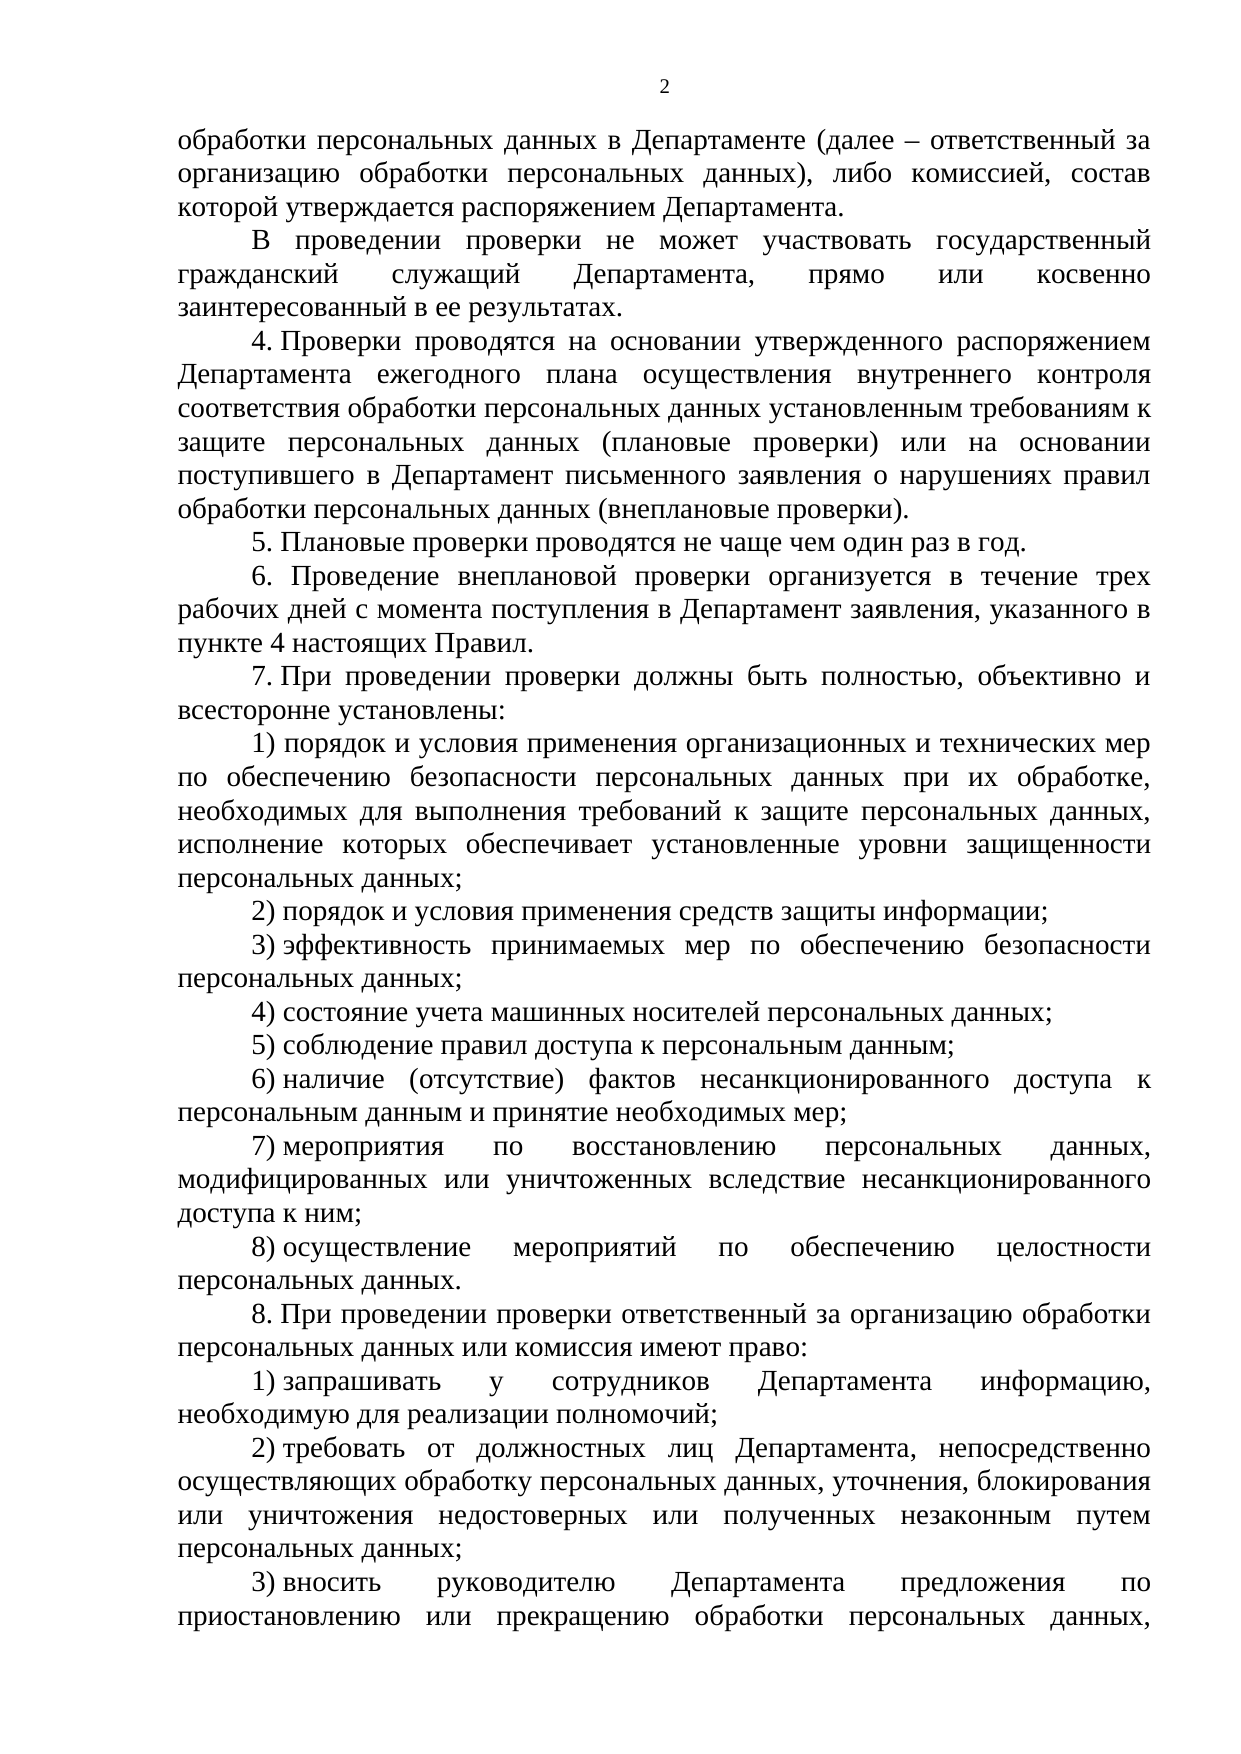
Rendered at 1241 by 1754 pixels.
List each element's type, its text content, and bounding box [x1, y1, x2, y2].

text 4. Проверки проводятся на основании утвержденного распоряжением Департамента ежегодного плана осуществления внутреннего контроля соответствия обработки персональных данных установленным требованиям к защите персональных данных (плановые проверки) или на основании поступившего в Департамент письменного заявления о нарушениях правил обработки персональных данных (внеплановые проверки). [177, 323, 1152, 524]
text 8) осуществление мероприятий по обеспечению целостности персональных данных. [177, 1229, 1152, 1296]
text 2) порядок и условия применения средств защиты информации; [177, 893, 1152, 927]
text В проведении проверки не может участвовать государственный гражданский служащий Департамента, прямо или косвенно заинтересованный в ее результатах. [177, 222, 1152, 323]
text 1) порядок и условия применения организационных и технических мер по обеспечению безопасности персональных данных при их обработке, необходимых для выполнения требований к защите персональных данных, исполнение которых обеспечивает установленные уровни защищенности персональных данных; [177, 726, 1152, 893]
text 5. Плановые проверки проводятся не чаще чем один раз в год. [177, 524, 1152, 558]
text 5) соблюдение правил доступа к персональным данным; [177, 1027, 1152, 1061]
text 6. Проведение внеплановой проверки организуется в течение трех рабочих дней с момента поступления в Департамент заявления, указанного в пункте 4 настоящих Правил. [177, 558, 1152, 658]
text 6) наличие (отсутствие) фактов несанкционированного доступа к персональным данным и принятие необходимых мер; [177, 1061, 1152, 1128]
text 7. При проведении проверки должны быть полностью, объективно и всесторонне установлены: [177, 658, 1152, 726]
text 4) состояние учета машинных носителей персональных данных; [177, 994, 1152, 1027]
text 2) требовать от должностных лиц Департамента, непосредственно осуществляющих обработку персональных данных, уточнения, блокирования или уничтожения недостоверных или полученных незаконным путем персональных данных; [177, 1430, 1152, 1564]
text 8. При проведении проверки ответственный за организацию обработки персональных данных или комиссия имеют право: [177, 1296, 1152, 1363]
text 1) запрашивать у сотрудников Департамента информацию, необходимую для реализации полномочий; [177, 1363, 1152, 1430]
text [177, 1564, 1152, 1631]
text 3) эффективность принимаемых мер по обеспечению безопасности персональных данных; [177, 927, 1152, 994]
text 7) мероприятия по восстановлению персональных данных, модифицированных или уничтоженных вследствие несанкционированного доступа к ним; [177, 1128, 1152, 1229]
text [177, 122, 1152, 222]
